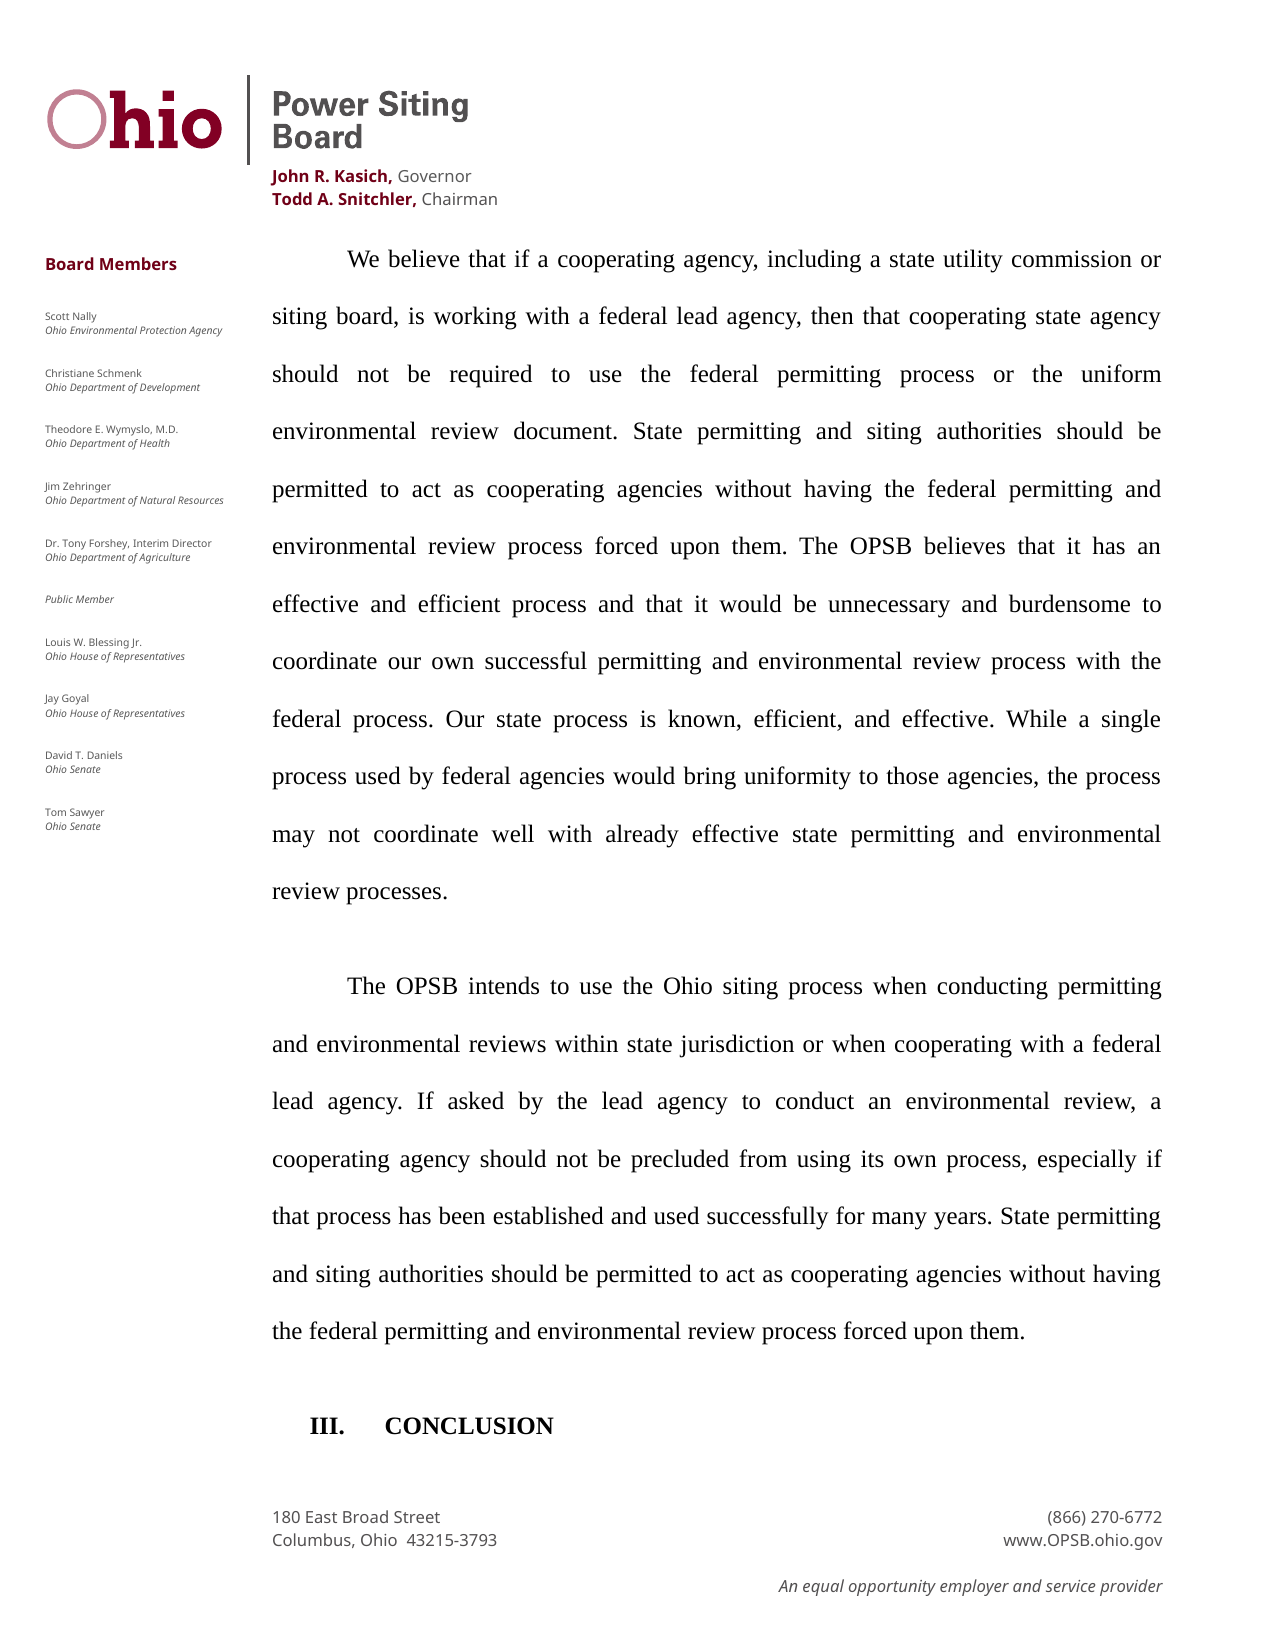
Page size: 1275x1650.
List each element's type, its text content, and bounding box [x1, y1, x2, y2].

text The OPSB intends to use the Ohio siting process when conducting permitting and environmental reviews within state jurisdiction or when cooperating with a federal lead agency. If asked by the lead agency to conduct an environmental review, a cooperating agency should not be precluded from using its own process, especially if that process has been established and used successfully for many years. State permitting and siting authorities should be permitted to act as cooperating agencies without having the federal permitting and environmental review process forced upon them. [272, 971, 1162, 1345]
text We believe that if a cooperating agency, including a state utility commission or siting board, is working with a federal lead agency, then that cooperating state agency should not be required to use the federal permitting process or the uniform environmental review document. State permitting and siting authorities should be permitted to act as cooperating agencies without having the federal permitting and environmental review process forced upon them. The OPSB believes that it has an effective and efficient process and that it would be unnecessary and burdensome to coordinate our own successful permitting and environmental review process with the federal process. Our state process is known, efficient, and effective. While a single process used by federal agencies would bring uniformity to those agencies, the process may not coordinate well with already effective state permitting and environmental review processes. [272, 244, 1162, 905]
list CONCLUSION [309, 1411, 1162, 1440]
